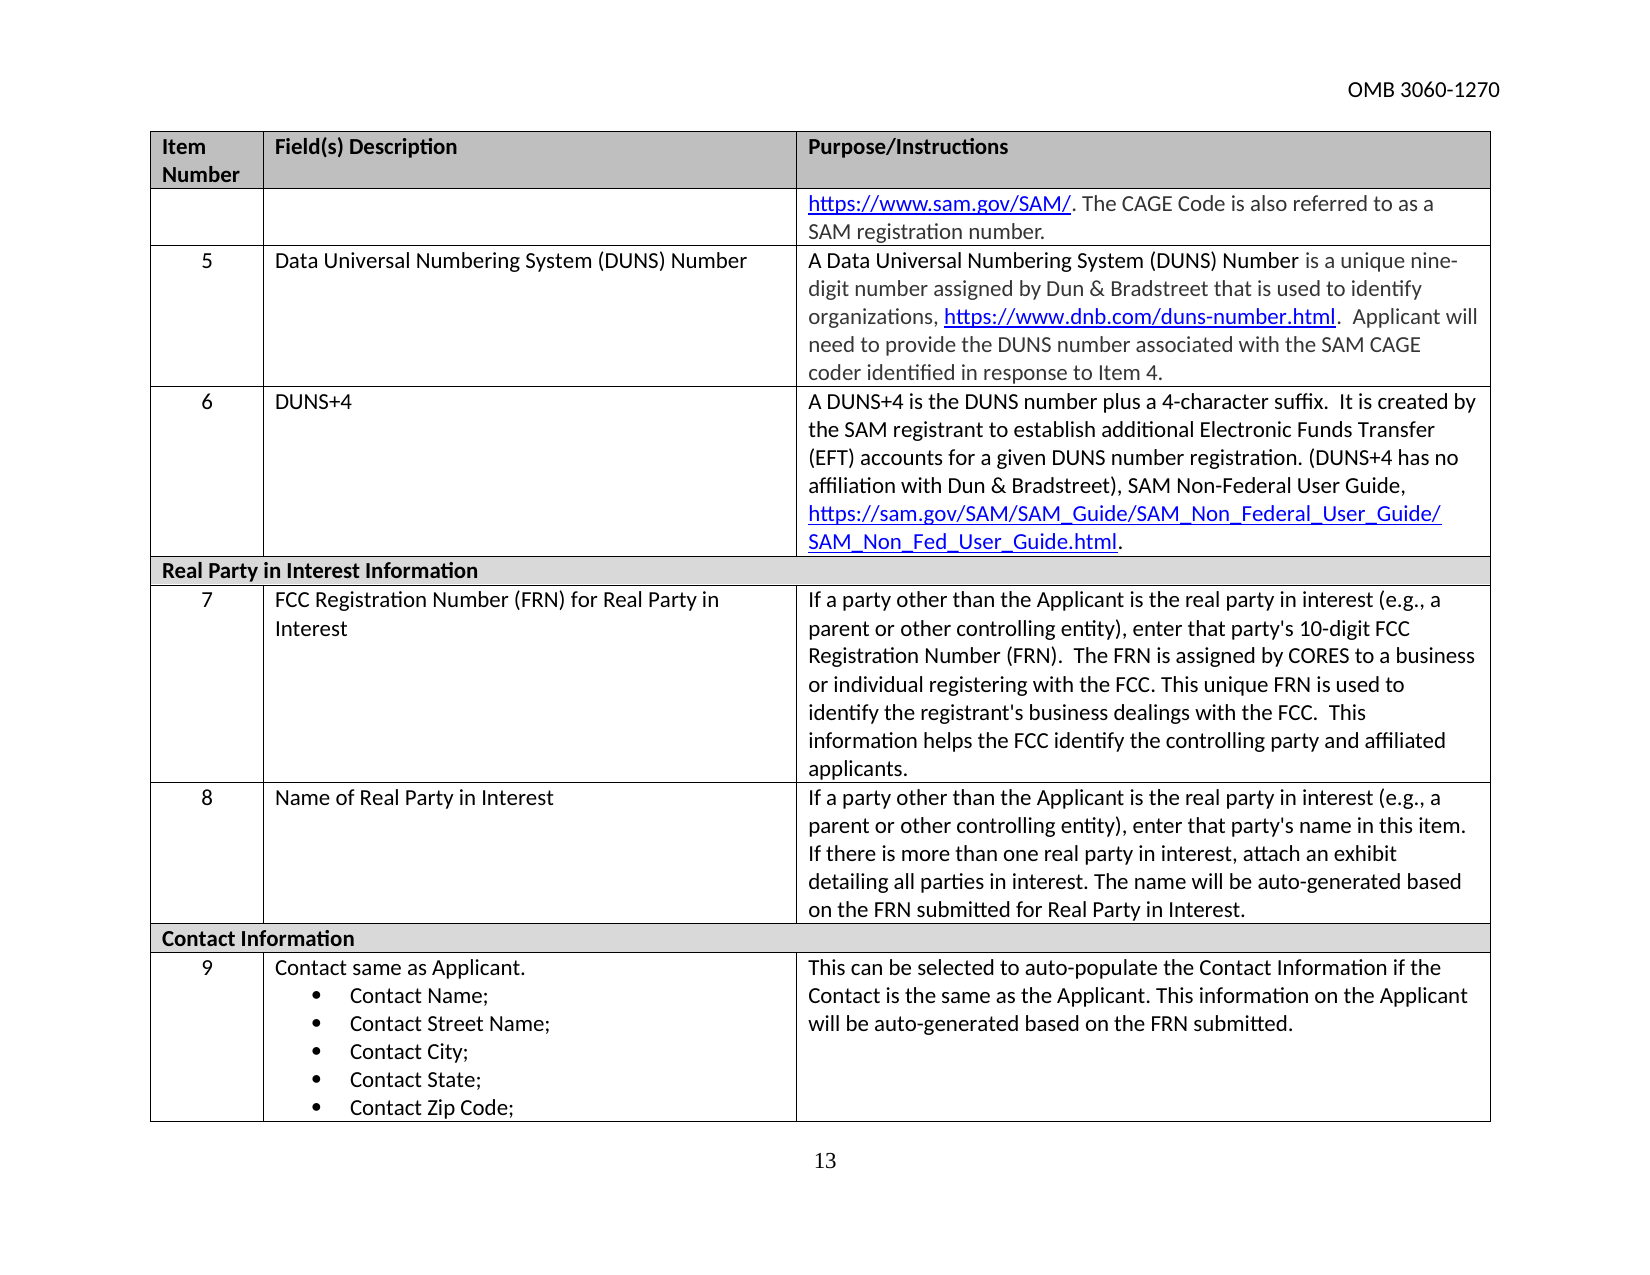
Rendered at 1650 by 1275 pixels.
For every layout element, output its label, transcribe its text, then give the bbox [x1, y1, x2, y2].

table_cell 9 [151, 953, 263, 1121]
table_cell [264, 189, 796, 245]
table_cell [264, 953, 796, 1121]
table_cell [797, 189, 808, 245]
table_cell 4 [151, 189, 263, 245]
table_cell DUNS+4 [264, 387, 796, 556]
table_cell If a party other than the Applicant is the real party in interest (e.g., a parent or other controlling entity), enter that party's name in this item. If there is more than one real party in interest, attach an exhibit detailing all parties in interest. The name will be auto-generated based on the FRN submitted for Real Party in Interest. [797, 783, 1490, 923]
table_cell Real Party in Interest Information [151, 557, 1490, 584]
table_cell 7 [151, 586, 263, 782]
table_cell 5 [151, 246, 263, 386]
table_cell A DUNS+4 is the DUNS number plus a 4-character suffix. It is created by the SAM registrant to establish additional Electronic Funds Transfer (EFT) accounts for a given DUNS number registration. (DUNS+4 has no affiliation with Dun & Bradstreet), SAM Non-Federal User Guide, https://sam.gov/SAM/SAM_Guide/SAM_Non_Federal_User_Guide/ SAM_Non_Fed_User_Guide.html. [797, 387, 1490, 556]
table_cell FCC Registration Number (FRN) for Real Party in Interest [264, 586, 796, 782]
table_cell If a party other than the Applicant is the real party in interest (e.g., a parent or other controlling entity), enter that party's 10-digit FCC Registration Number (FRN). The FRN is assigned by CORES to a business or individual registering with the FCC. This unique FRN is used to identify the registrant's business dealings with the FCC. This information helps the FCC identify the controlling party and affiliated applicants. [797, 586, 1490, 782]
table_cell Data Universal Numbering System (DUNS) Number [264, 246, 796, 386]
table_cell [797, 953, 1490, 1121]
table_cell 6 [151, 387, 263, 556]
table_cell Contact Information [151, 924, 1490, 952]
table_cell 8 [151, 783, 263, 923]
table_header Field(s) Description [264, 132, 796, 188]
table_cell A Data Universal Numbering System (DUNS) Number is a unique nine-digit number assigned by Dun & Bradstreet that is used to identify organizations, https://www.dnb.com/duns-number.html. Applicant will need to provide the DUNS number associated with the SAM CAGE coder identified in response to Item 4. [797, 246, 1305, 386]
table_cell A Data Universal Numbering System (DUNS) Number is a unique nine-digit number assigned by Dun & Bradstreet that is used to identify organizations, https://www.dnb.com/duns-number.html. Applicant will need to provide the DUNS number associated with the SAM CAGE coder identified in response to Item 4. [1164, 246, 1490, 386]
table_cell Name of Real Party in Interest [264, 783, 796, 923]
table_header Purpose/Instructions [797, 132, 1490, 188]
table_header Item Number [151, 132, 263, 188]
